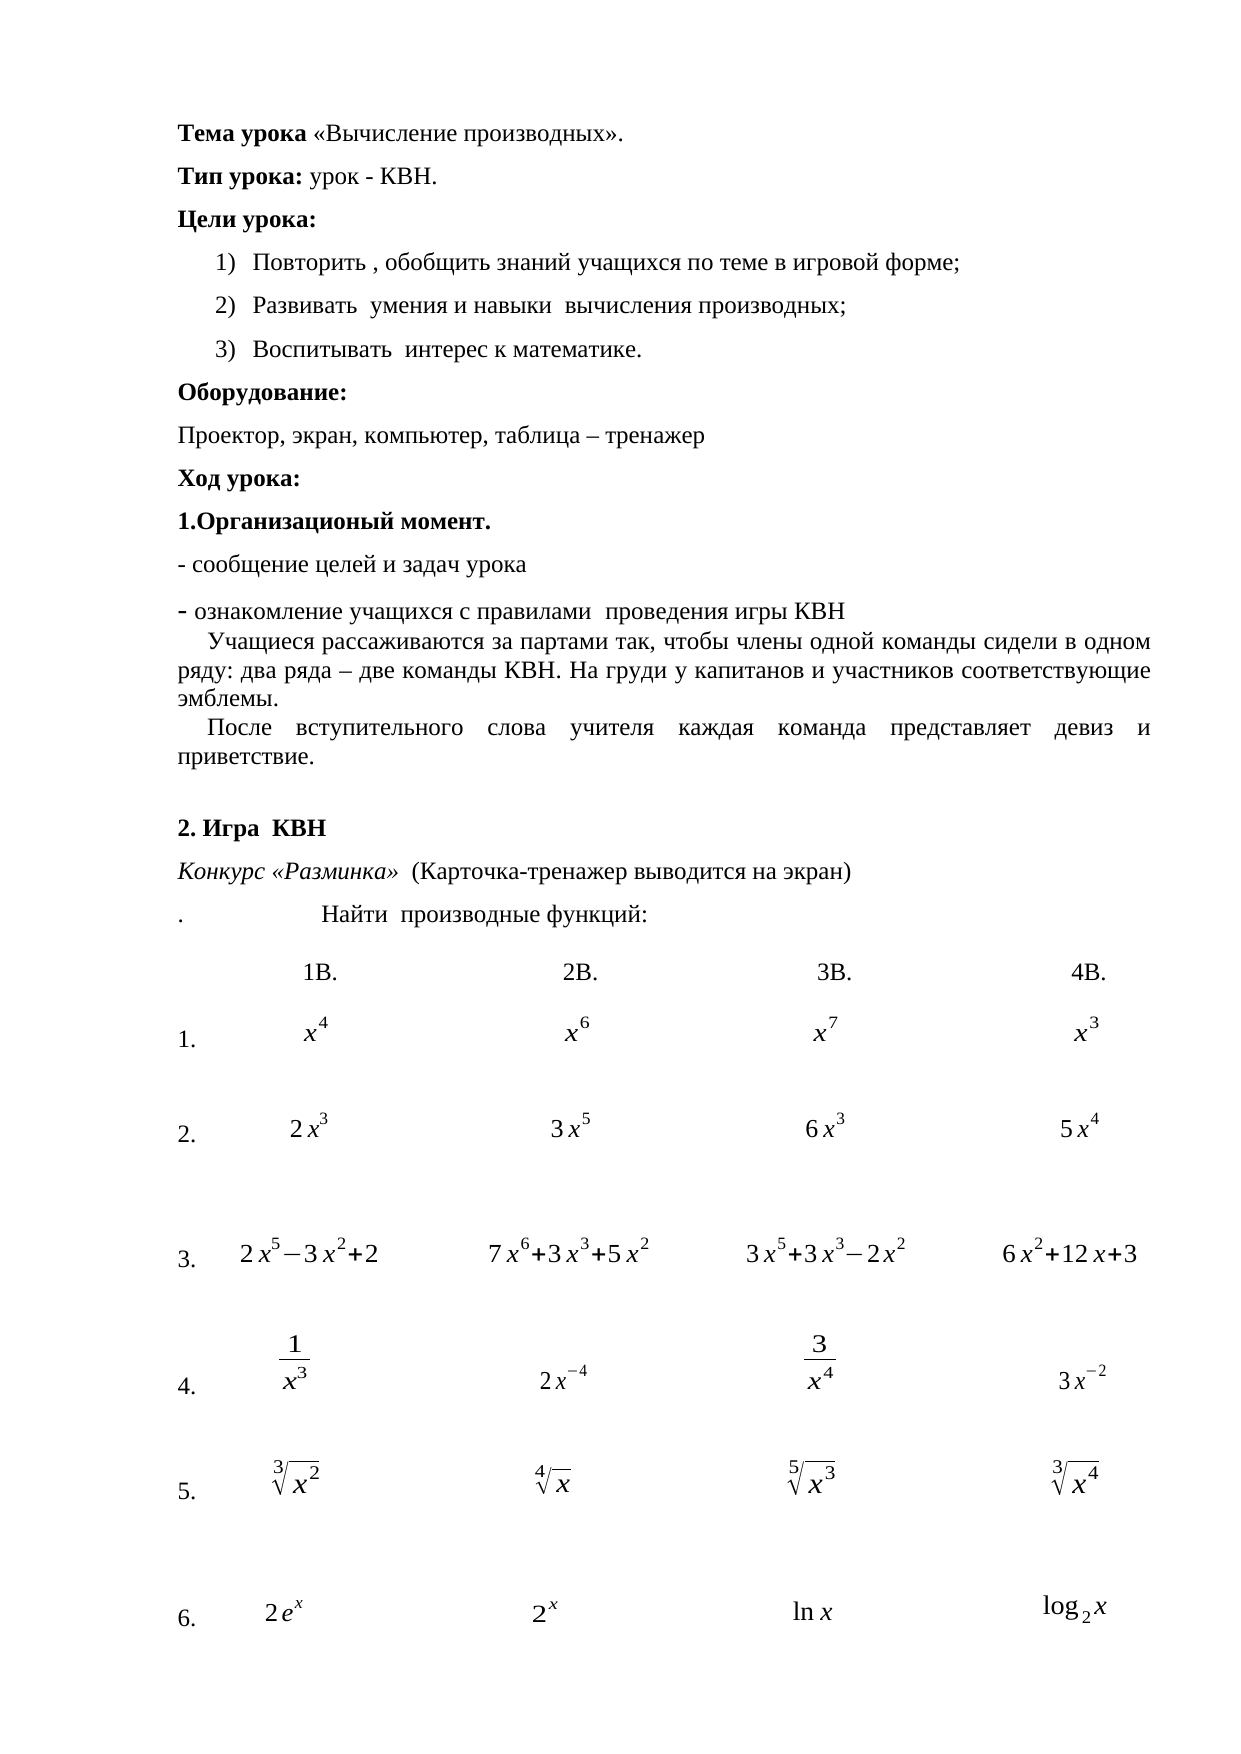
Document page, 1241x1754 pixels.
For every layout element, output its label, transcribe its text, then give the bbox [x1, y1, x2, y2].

text Тема урока «Вычисление производных». [177, 118, 1152, 147]
text 1. [177, 1014, 1152, 1052]
text Конкурс «Разминка» (Карточка-тренажер выводится на экран) [177, 856, 1152, 885]
text 1.Организационый момент. [177, 506, 1152, 535]
list Воспитывать интерес к математике. [215, 334, 1152, 362]
text 2. Игра КВН [177, 813, 1152, 842]
text Цели урока: [177, 204, 1152, 233]
text Проектор, экран, компьютер, таблица – тренажер [177, 420, 1152, 449]
list Развивать умения и навыки вычисления производных; [215, 291, 1152, 319]
text 6. [177, 1591, 1152, 1632]
text - сообщение целей и задач урока [177, 549, 1152, 578]
list Повторить , обобщить знаний учащихся по теме в игровой форме; [215, 247, 1152, 276]
text 3. [177, 1234, 1152, 1273]
text 4. [177, 1330, 1152, 1399]
text 2. [177, 1110, 1152, 1148]
text Оборудование: [177, 377, 1152, 406]
text После вступительного слова учителя каждая команда представляет девиз и приветствие. [177, 712, 1152, 770]
text 5. [177, 1457, 1152, 1505]
text . Найти производные функций: [177, 899, 1152, 928]
text 1В. 2В. 3В. 4В. [177, 957, 1152, 985]
text Учащиеся рассаживаются за партами так, чтобы члены одной команды сидели в одном ряду: два ряда – две команды КВН. На груди у капитанов и участников соответствующие эмблемы. [177, 626, 1152, 712]
text Ход урока: [177, 463, 1152, 492]
text - ознакомление учащихся с правилами проведения игры КВН [177, 592, 1152, 626]
text Тип урока: урок - КВН. [177, 161, 1152, 190]
